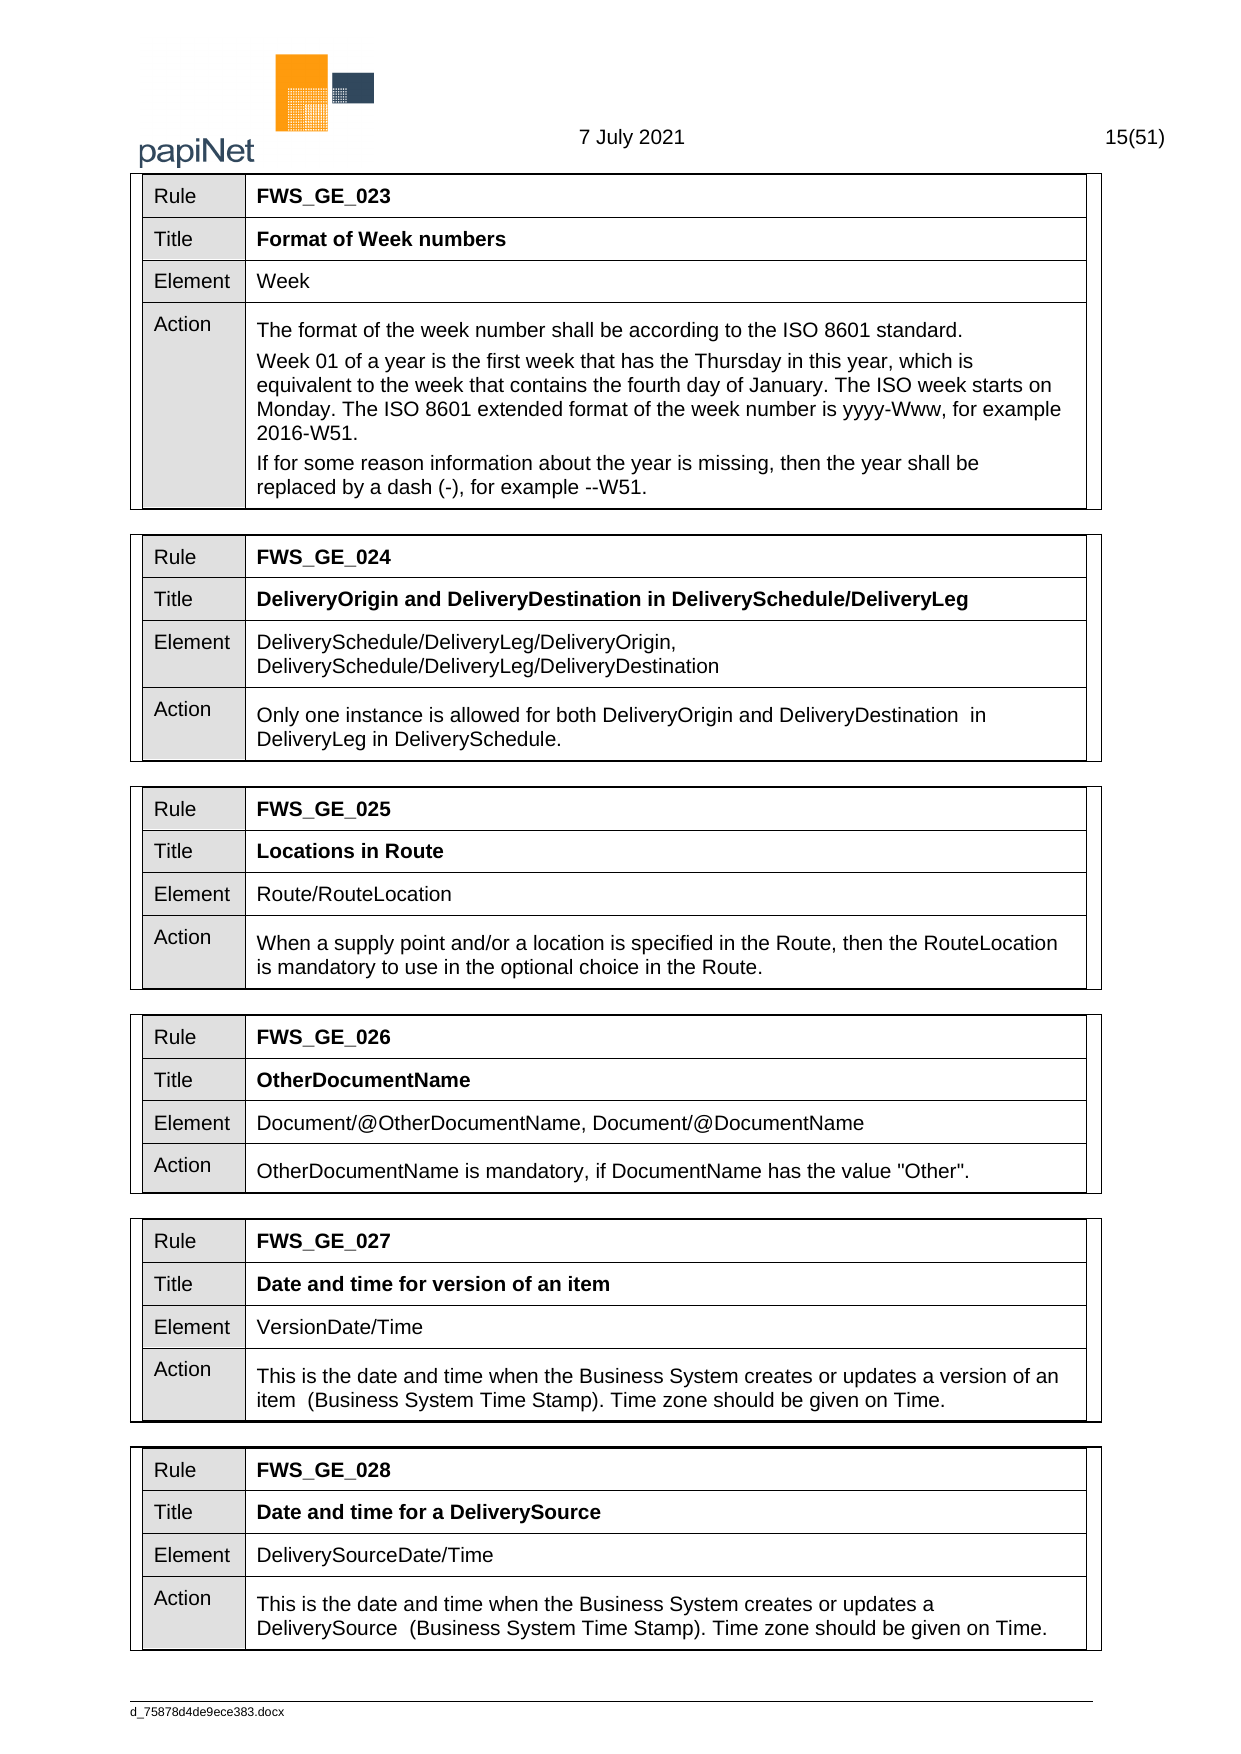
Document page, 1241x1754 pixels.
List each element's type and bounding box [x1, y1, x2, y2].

table_header [1087, 1219, 1101, 1421]
table_header [246, 1577, 1086, 1649]
table_header [246, 1101, 1086, 1143]
table_header [246, 218, 1086, 260]
picture [139, 37, 374, 168]
table_header [246, 1059, 1086, 1100]
table_header [131, 1219, 142, 1421]
table_header [246, 1016, 1086, 1058]
table_header [246, 536, 1086, 577]
table_header [246, 1220, 1086, 1262]
table_header [1087, 1448, 1101, 1650]
table_header [246, 1144, 1086, 1192]
table_header [131, 1015, 142, 1193]
table_header [246, 1449, 1086, 1490]
table_header [1087, 1015, 1101, 1193]
table_header [131, 787, 142, 989]
table_header [246, 1306, 1086, 1348]
table_header [246, 688, 1086, 760]
table_header [246, 578, 1086, 620]
table_header [246, 1263, 1086, 1305]
table_header [246, 303, 1086, 508]
table_header [246, 788, 1086, 830]
table_header [1087, 787, 1101, 989]
table_header [246, 1491, 1086, 1533]
table_header [246, 621, 1086, 687]
table_header [246, 916, 1086, 988]
table_header [246, 873, 1086, 915]
table_header [131, 1448, 142, 1650]
table_header [246, 1534, 1086, 1576]
table_header [246, 261, 1086, 302]
table_header [246, 175, 1086, 217]
table_header [131, 535, 142, 761]
table_header [246, 1349, 1086, 1420]
table_header [1087, 535, 1101, 761]
table_header [1087, 174, 1101, 508]
table_header [131, 174, 142, 508]
table_header [246, 831, 1086, 872]
